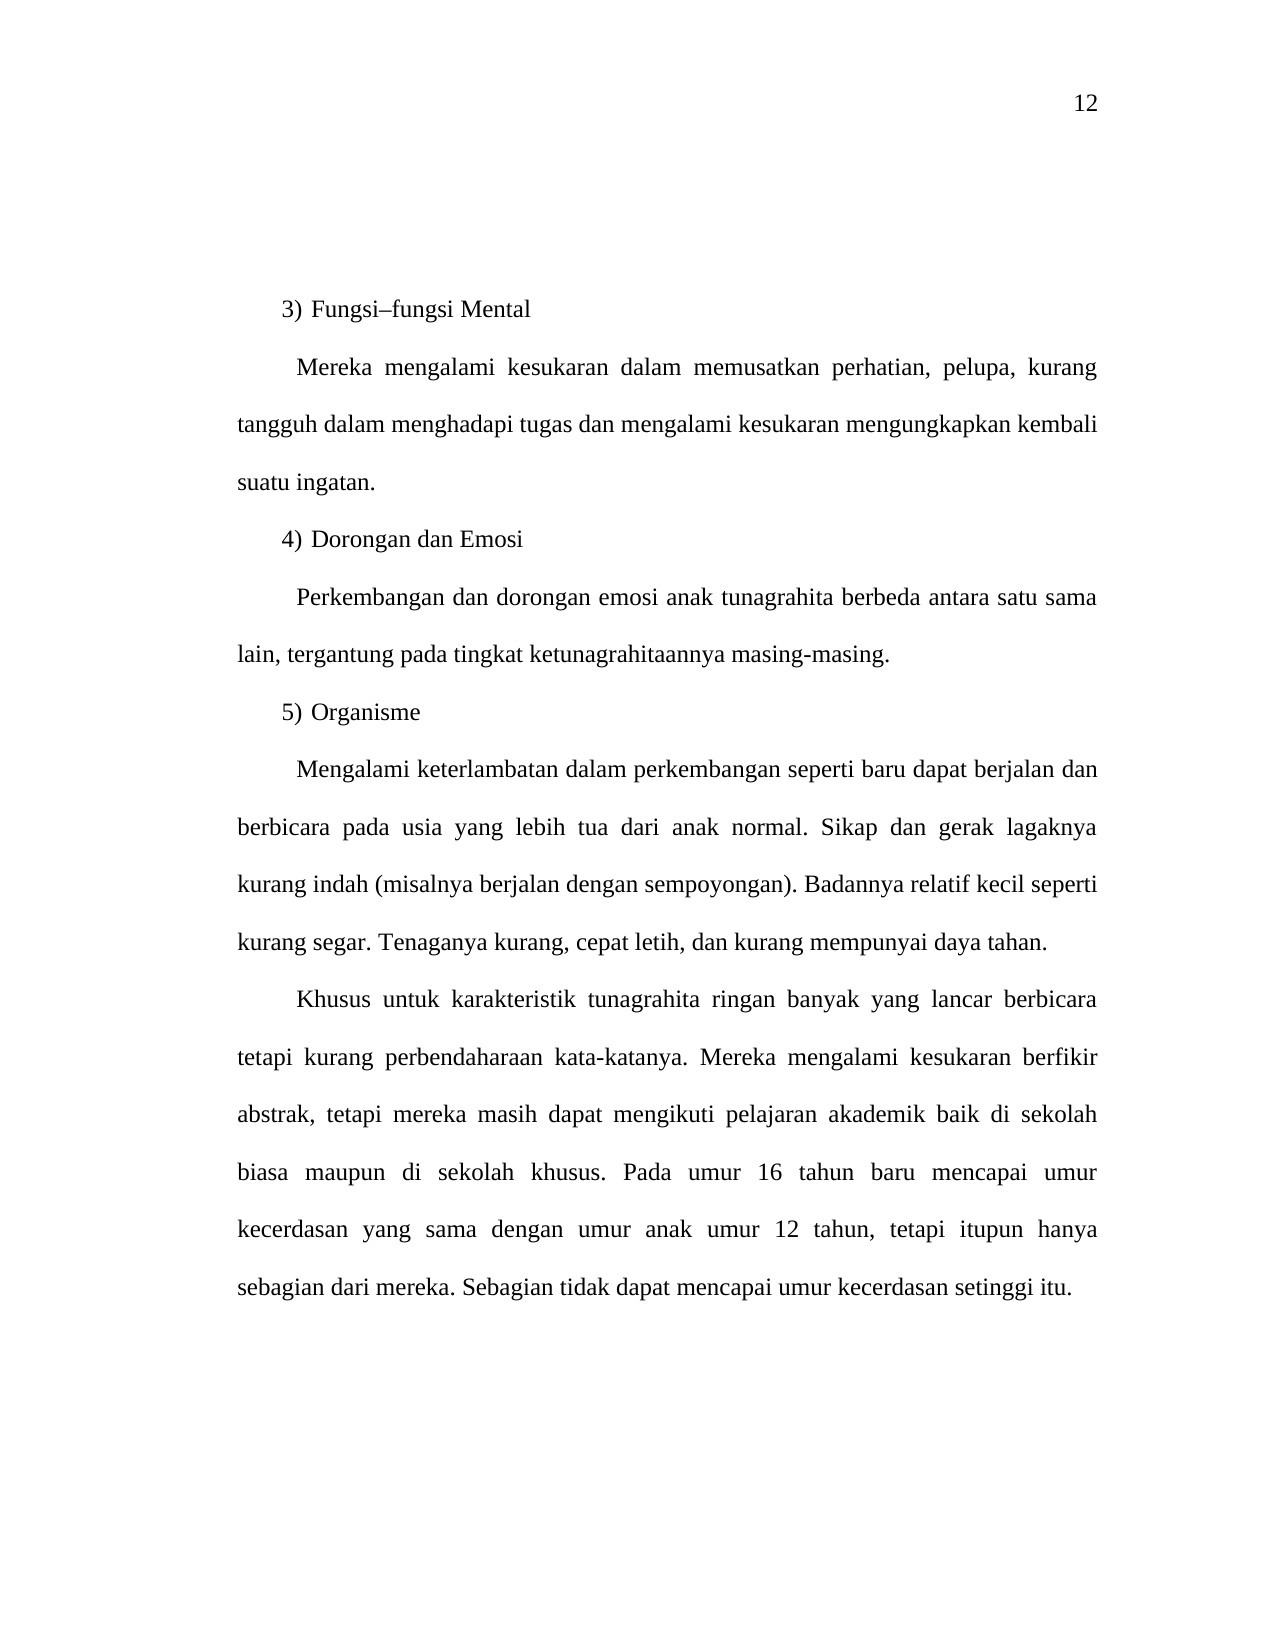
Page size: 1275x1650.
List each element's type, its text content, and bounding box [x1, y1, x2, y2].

text Mengalami keterlambatan dalam perkembangan seperti baru dapat berjalan dan berbicara pada usia yang lebih tua dari anak normal. Sikap dan gerak lagaknya kurang indah (misalnya berjalan dengan sempoyongan). Badannya relatif kecil seperti kurang segar. Tenaganya kurang, cepat letih, dan kurang mempunyai daya tahan. [237, 754, 1098, 956]
text Perkembangan dan dorongan emosi anak tunagrahita berbeda antara satu sama lain, tergantung pada tingkat ketunagrahitaannya masing-masing. [237, 582, 1098, 668]
list Dorongan dan Emosi [281, 524, 1098, 553]
text Mereka mengalami kesukaran dalam memusatkan perhatian, pelupa, kurang tangguh dalam menghadapi tugas dan mengalami kesukaran mengungkapkan kembali suatu ingatan. [237, 352, 1098, 496]
text Khusus untuk karakteristik tunagrahita ringan banyak yang lancar berbicara tetapi kurang perbendaharaan kata-katanya. Mereka mengalami kesukaran berfikir abstrak, tetapi mereka masih dapat mengikuti pelajaran akademik baik di sekolah biasa maupun di sekolah khusus. Pada umur 16 tahun baru mencapai umur kecerdasan yang sama dengan umur anak umur 12 tahun, tetapi itupun hanya sebagian dari mereka. Sebagian tidak dapat mencapai umur kecerdasan setinggi itu. [237, 984, 1098, 1301]
list Fungsi–fungsi Mental [281, 294, 1098, 323]
list Organisme [281, 697, 1098, 726]
